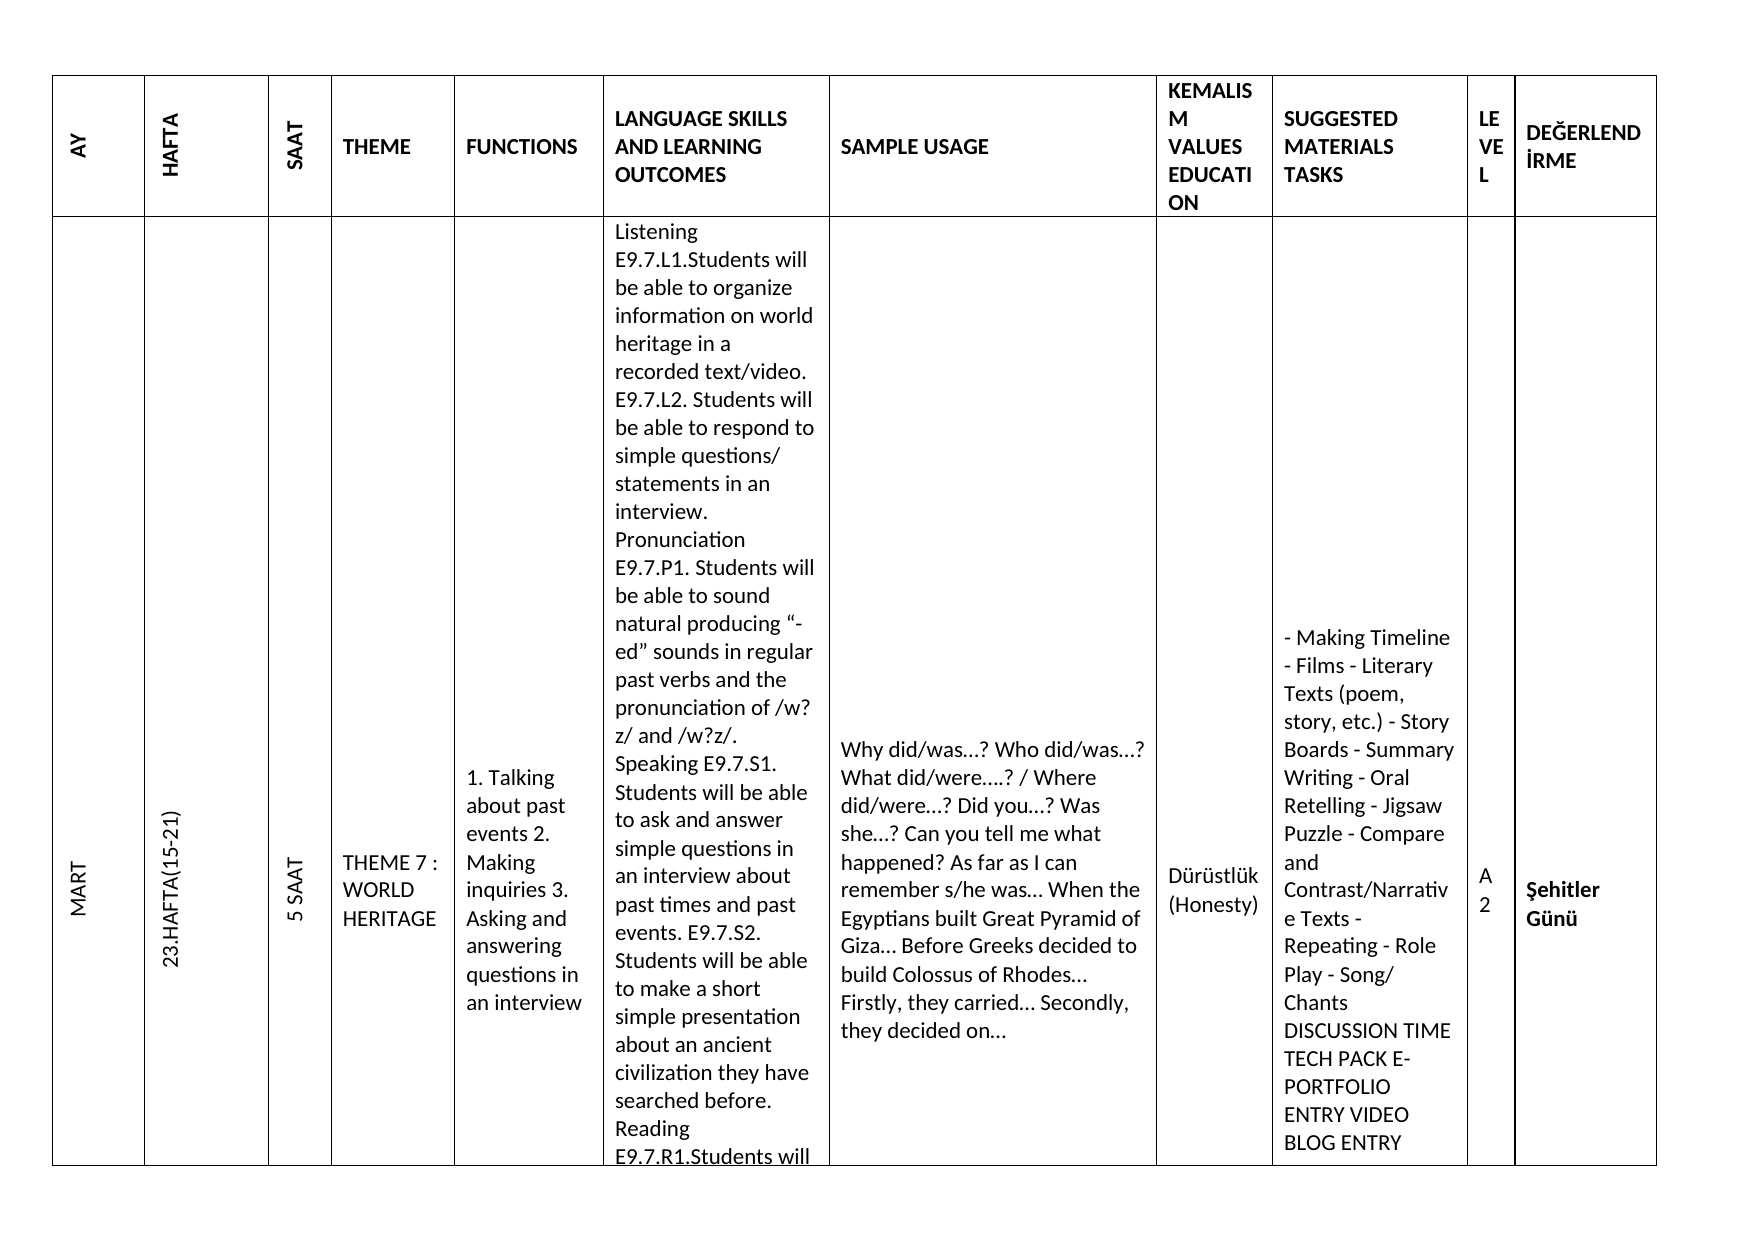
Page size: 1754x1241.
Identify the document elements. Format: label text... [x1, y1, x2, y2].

table_cell Şehitler Günü [1516, 217, 1656, 1165]
table_header FUNCTIONS [455, 76, 603, 216]
table_header SAMPLE USAGE [830, 76, 1156, 216]
table_cell A2 [1468, 217, 1514, 1165]
table_cell 5 SAAT [269, 217, 331, 1165]
table_header KEMALISM VALUES EDUCATION [1157, 76, 1272, 216]
table_header LEVEL [1468, 76, 1514, 216]
table_header SAAT [269, 76, 331, 216]
table_header AY [53, 76, 144, 216]
table_header HAFTA [145, 76, 268, 216]
table_header LANGUAGE SKILLS AND LEARNING OUTCOMES [604, 76, 829, 216]
table_cell 1. Talking about past events 2. Making inquiries 3. Asking and answering questions in an interview [455, 217, 603, 1165]
table_header DEĞERLENDİRME [1516, 76, 1656, 216]
table_cell THEME 7 : WORLD HERITAGE [332, 217, 454, 1165]
table_cell 23.HAFTA(15-21) [145, 217, 268, 1165]
table_header SUGGESTED MATERIALS TASKS [1273, 76, 1467, 216]
table_header THEME [332, 76, 454, 216]
table_cell MART [53, 217, 144, 1165]
table_cell Dürüstlük (Honesty) [1157, 217, 1272, 1165]
